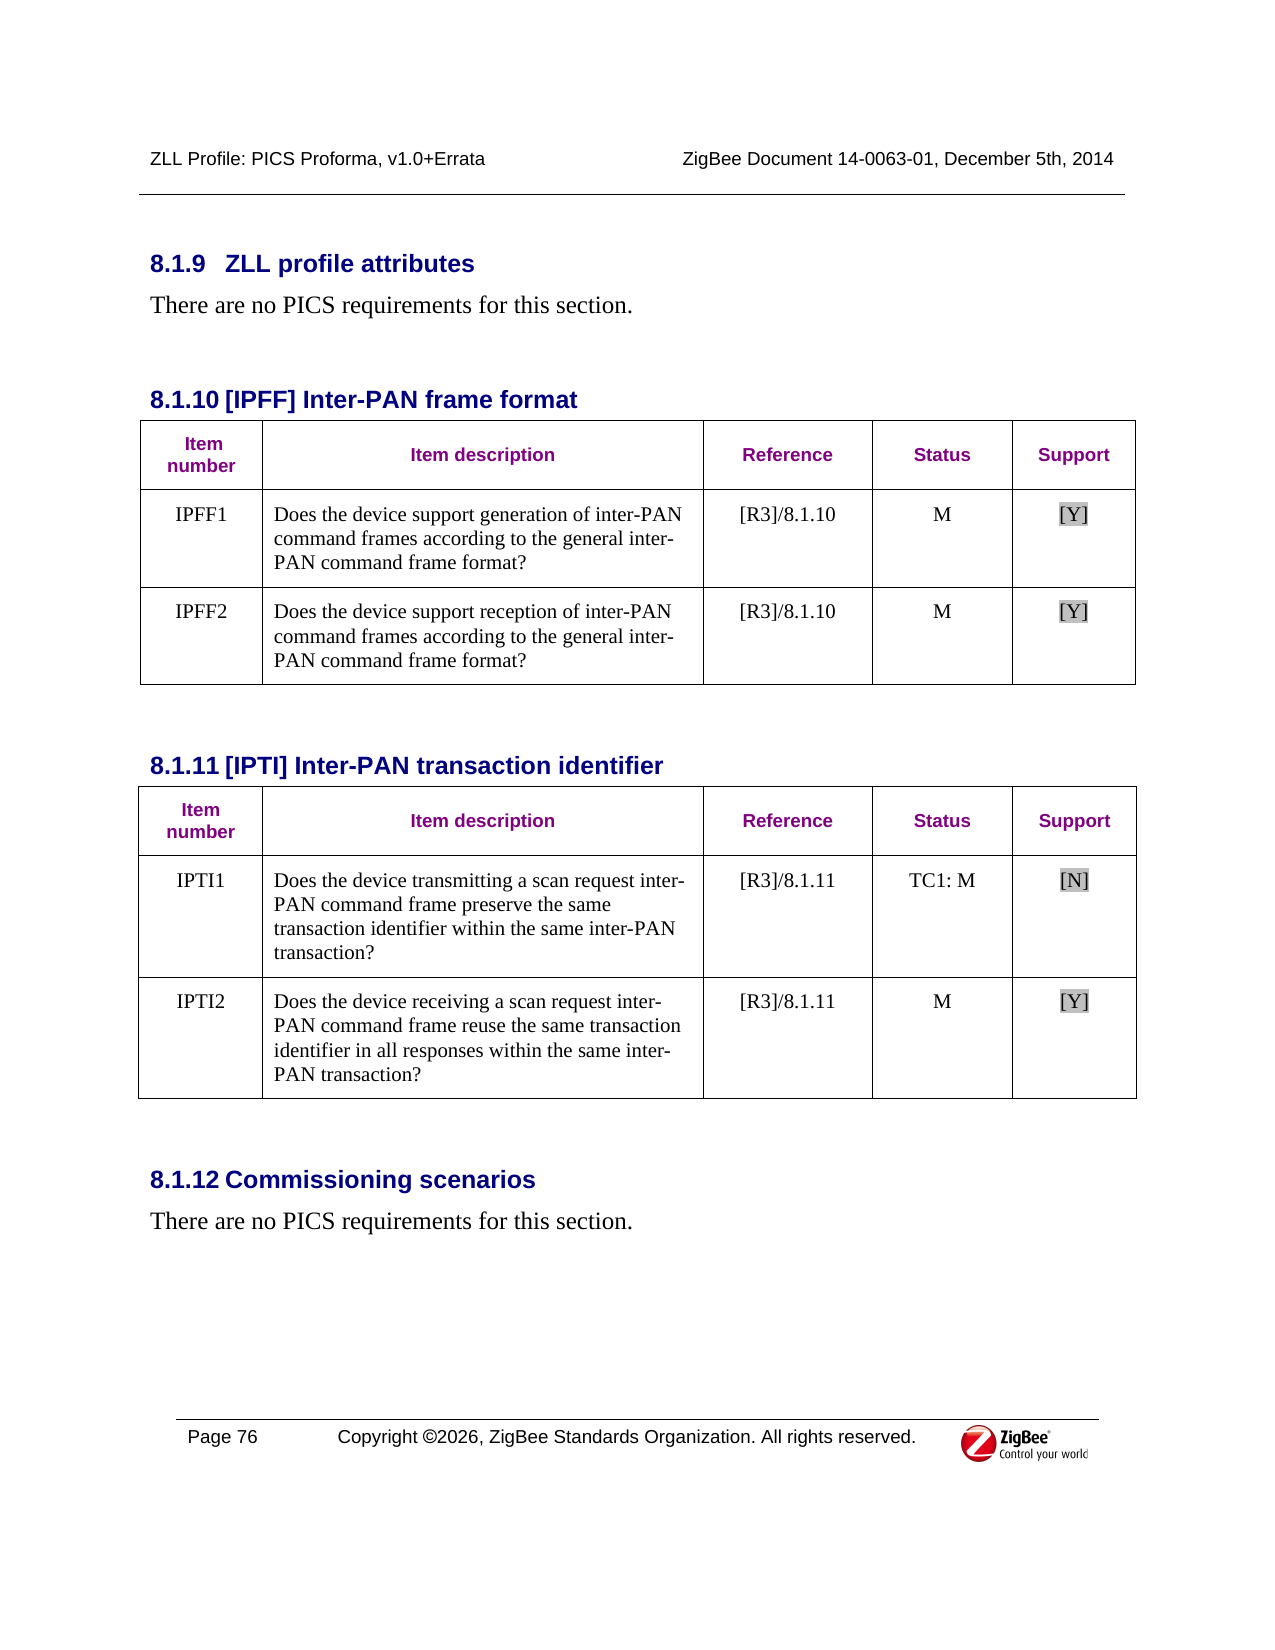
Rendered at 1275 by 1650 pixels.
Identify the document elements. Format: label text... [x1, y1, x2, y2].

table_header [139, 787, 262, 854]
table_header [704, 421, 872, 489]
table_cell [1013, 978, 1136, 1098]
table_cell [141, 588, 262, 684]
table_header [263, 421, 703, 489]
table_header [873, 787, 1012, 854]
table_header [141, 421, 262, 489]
text There are no PICS requirements for this section. [150, 1206, 1125, 1235]
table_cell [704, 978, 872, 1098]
subtitle ZLL profile attributes [150, 249, 1125, 278]
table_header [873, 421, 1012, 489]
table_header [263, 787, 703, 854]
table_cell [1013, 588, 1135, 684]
subtitle Commissioning scenarios [150, 1165, 1125, 1194]
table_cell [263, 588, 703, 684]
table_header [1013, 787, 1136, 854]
subtitle [IPTI] Inter-PAN transaction identifier [150, 751, 1125, 780]
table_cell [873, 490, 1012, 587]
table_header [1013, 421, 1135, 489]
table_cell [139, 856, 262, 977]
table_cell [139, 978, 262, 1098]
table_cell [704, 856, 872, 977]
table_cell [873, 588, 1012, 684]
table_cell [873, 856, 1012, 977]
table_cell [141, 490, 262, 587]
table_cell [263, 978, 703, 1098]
picture [961, 1425, 1088, 1462]
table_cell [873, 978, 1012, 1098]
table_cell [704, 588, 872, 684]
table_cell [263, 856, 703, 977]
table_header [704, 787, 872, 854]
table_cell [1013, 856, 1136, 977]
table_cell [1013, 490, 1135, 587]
text There are no PICS requirements for this section. [150, 290, 1125, 319]
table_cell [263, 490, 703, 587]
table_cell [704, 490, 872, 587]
subtitle [IPFF] Inter-PAN frame format [150, 385, 1125, 414]
